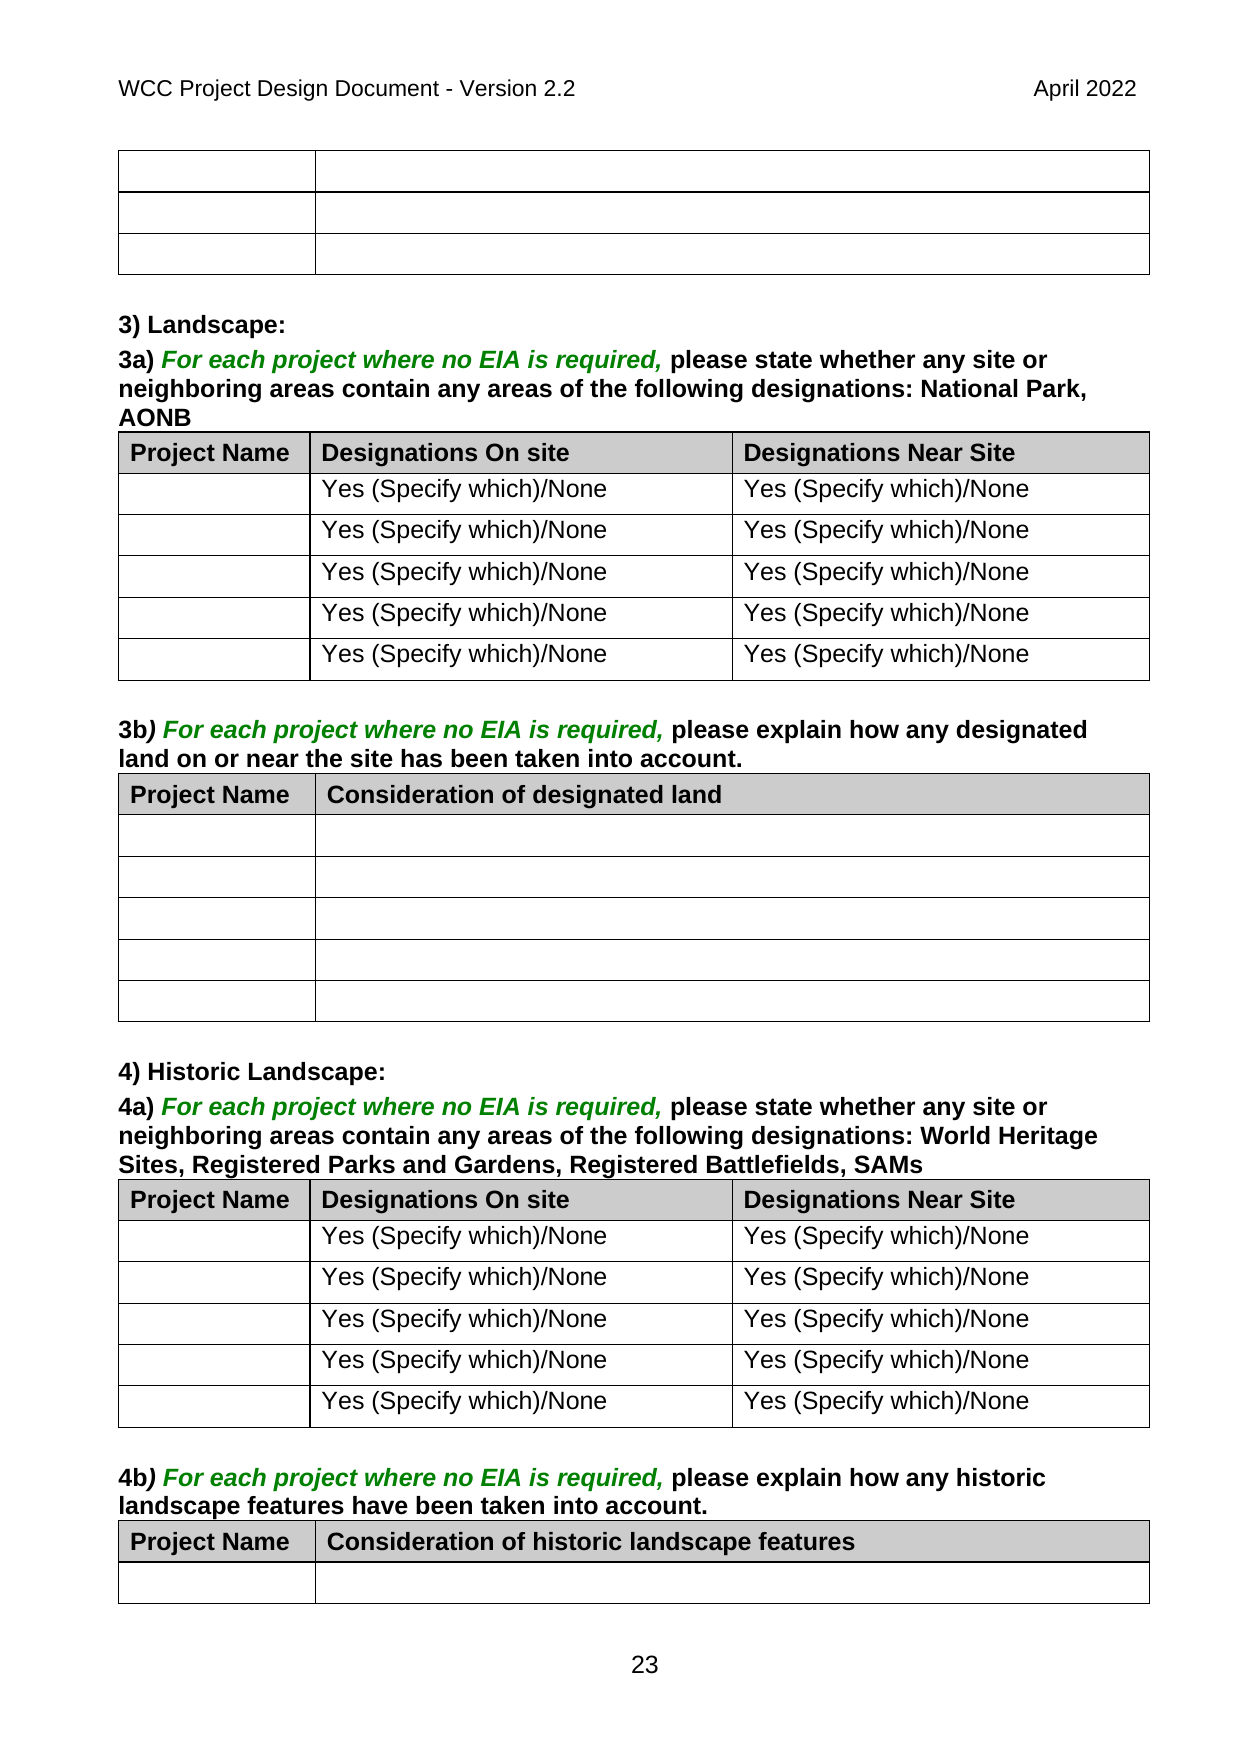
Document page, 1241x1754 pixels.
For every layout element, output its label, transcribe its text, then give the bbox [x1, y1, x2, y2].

table_cell Yes (Specify which)/None [733, 598, 1149, 638]
text 4a) For each project where no EIA is required, please state whether any site or neighboring areas contain any areas of the following designations: World Heritage Sites, Registered Parks and Gardens, Registered Battlefields, SAMs [118, 1092, 1143, 1178]
table_header Designations On site [311, 1180, 732, 1220]
table_cell [119, 1563, 315, 1603]
table_cell Yes (Specify which)/None [311, 1304, 732, 1344]
table_cell [119, 940, 315, 980]
table_header Project Name [119, 1180, 309, 1220]
table_cell [316, 1563, 1149, 1603]
table_cell [119, 815, 315, 856]
table_header Project Name [119, 1521, 315, 1561]
table_cell Yes (Specify which)/None [311, 639, 732, 679]
table_cell Yes (Specify which)/None [311, 1386, 732, 1427]
table_cell [119, 234, 315, 274]
table_cell [119, 515, 309, 555]
table_header Project Name [119, 433, 309, 473]
table_cell [316, 193, 1149, 233]
table_header Designations On site [311, 433, 732, 473]
table_cell Yes (Specify which)/None [311, 556, 732, 597]
table_cell [119, 981, 315, 1021]
table_cell [316, 234, 1149, 274]
table_cell [119, 193, 315, 233]
table_cell [119, 1304, 309, 1344]
table_cell [119, 1345, 309, 1385]
table_header Designations Near Site [733, 1180, 1149, 1220]
table_cell Yes (Specify which)/None [733, 474, 1149, 514]
table_cell [316, 857, 1149, 897]
table_cell Yes (Specify which)/None [733, 1262, 1149, 1302]
table_cell Yes (Specify which)/None [733, 639, 1149, 679]
table_cell [316, 940, 1149, 980]
table_cell [119, 1386, 309, 1427]
table_cell [119, 1221, 309, 1261]
subtitle 3) Landscape: [118, 310, 1143, 339]
table_cell Yes (Specify which)/None [311, 598, 732, 638]
table_header Consideration of designated land [316, 774, 1149, 814]
table_cell [119, 474, 309, 514]
subtitle 4) Historic Landscape: [118, 1057, 1143, 1086]
table_cell [316, 151, 1149, 191]
table_cell Yes (Specify which)/None [733, 556, 1149, 597]
table_header Designations Near Site [733, 433, 1149, 473]
table_cell [316, 981, 1149, 1021]
table_header Project Name [119, 774, 315, 814]
table_cell Yes (Specify which)/None [733, 1345, 1149, 1385]
table_cell Yes (Specify which)/None [733, 1386, 1149, 1427]
table_cell Yes (Specify which)/None [733, 515, 1149, 555]
table_cell Yes (Specify which)/None [311, 1345, 732, 1385]
table_cell Yes (Specify which)/None [733, 1304, 1149, 1344]
table_cell Yes (Specify which)/None [311, 1262, 732, 1302]
table_cell Yes (Specify which)/None [311, 474, 732, 514]
table_cell [119, 639, 309, 679]
table_cell [119, 857, 315, 897]
table_cell [119, 1262, 309, 1302]
table_cell [119, 898, 315, 938]
text 4b) For each project where no EIA is required, please explain how any historic landscape features have been taken into account. [118, 1463, 1143, 1520]
table_cell [119, 151, 315, 191]
table_cell [119, 556, 309, 597]
table_cell [316, 898, 1149, 938]
text 3a) For each project where no EIA is required, please state whether any site or neighboring areas contain any areas of the following designations: National Park, AONB [118, 345, 1143, 431]
table_header Consideration of historic landscape features [316, 1521, 1149, 1561]
table_cell Yes (Specify which)/None [733, 1221, 1149, 1261]
table_cell Yes (Specify which)/None [311, 1221, 732, 1261]
table_cell Yes (Specify which)/None [311, 515, 732, 555]
table_cell [119, 598, 309, 638]
text 3b) For each project where no EIA is required, please explain how any designated land on or near the site has been taken into account. [118, 716, 1143, 773]
table_cell [316, 815, 1149, 856]
